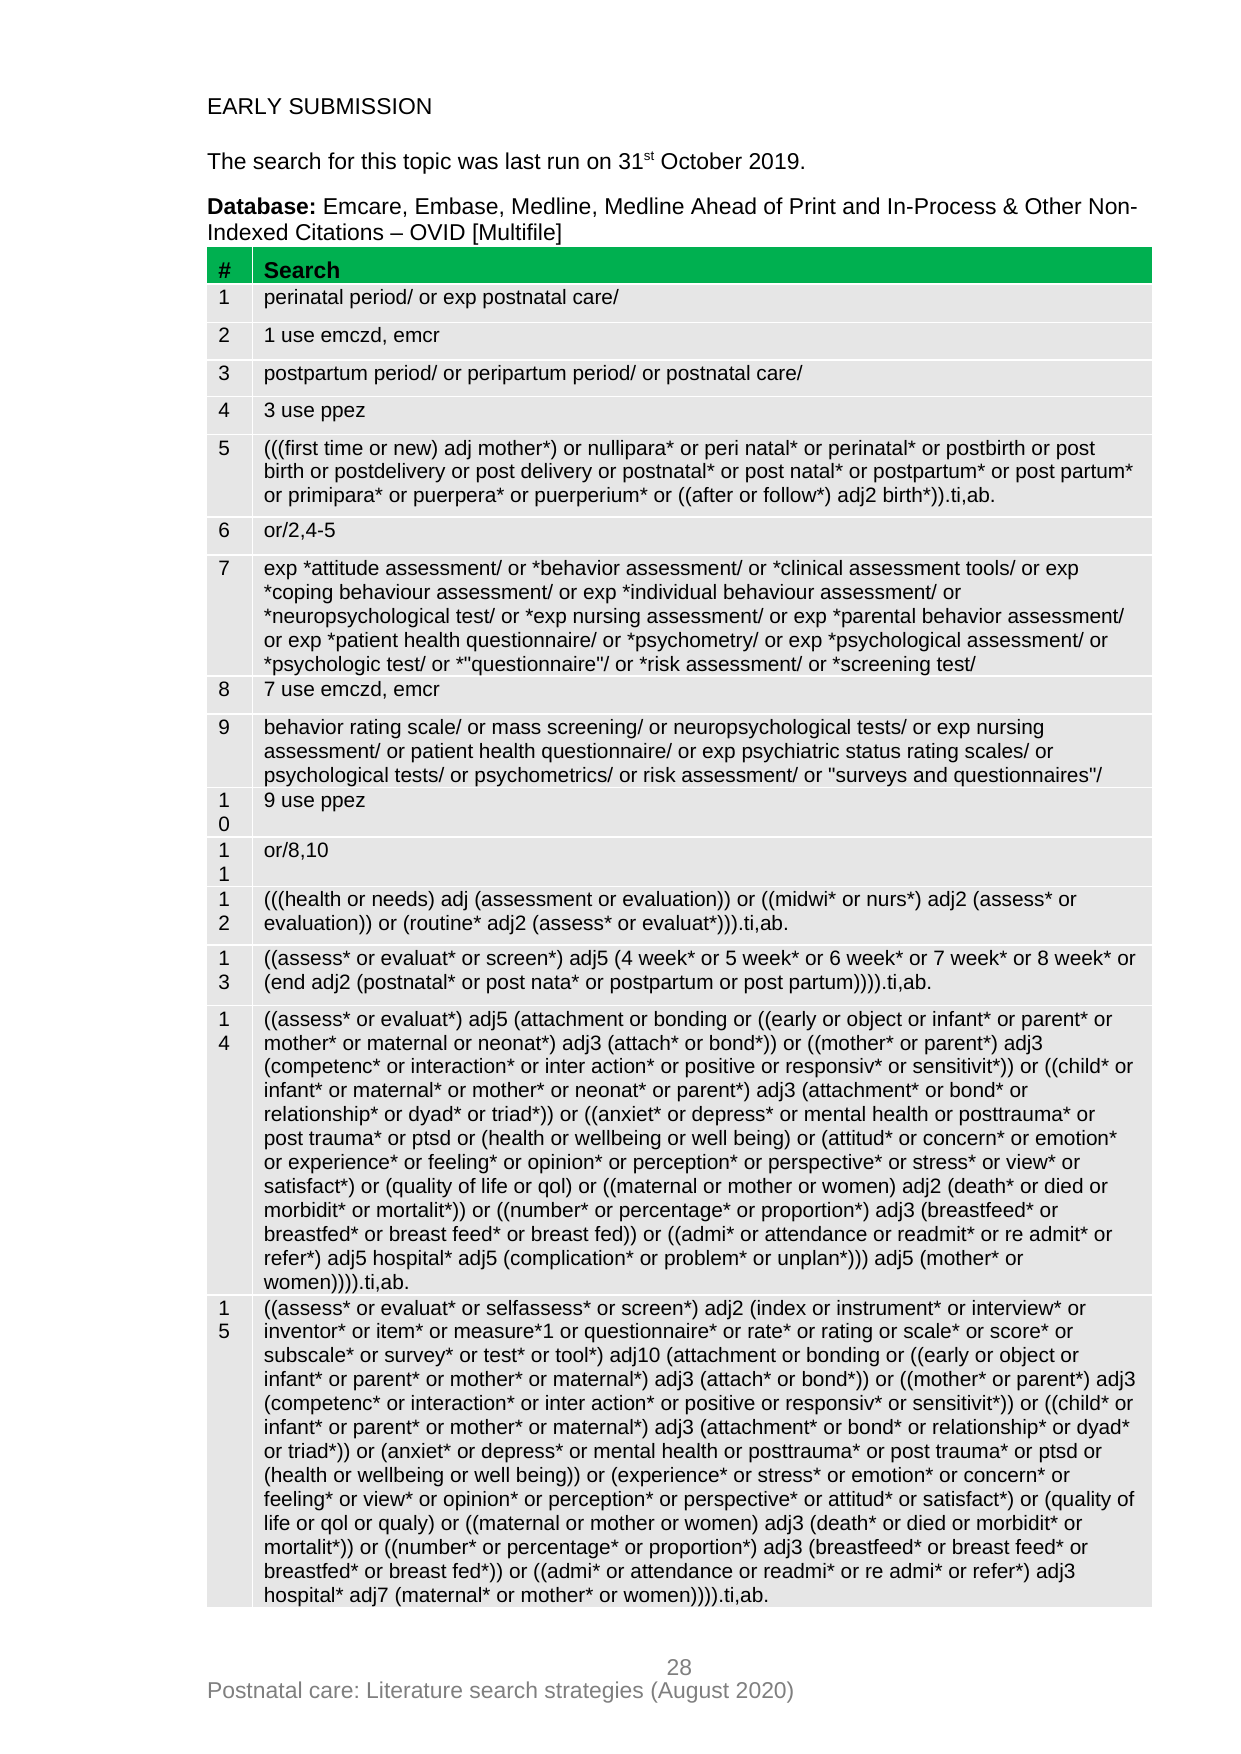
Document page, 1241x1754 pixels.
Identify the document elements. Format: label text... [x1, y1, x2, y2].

table_cell ((assess* or evaluat* or screen*) adj5 (4 week* or 5 week* or 6 week* or 7 week* or 8 week* or (end adj2 (postnatal* or post nata* or postpartum or post partum)))).ti,ab. [253, 946, 1152, 1005]
table_cell 3 use ppez [253, 397, 1152, 434]
table_cell ((assess* or evaluat* or selfassess* or screen*) adj2 (index or instrument* or interview* or inventor* or item* or measure*1 or questionnaire* or rate* or rating or scale* or score* or subscale* or survey* or test* or tool*) adj10 (attachment or bonding or ((early or object or infant* or parent* or mother* or maternal*) adj3 (attach* or bond*)) or ((mother* or parent*) adj3 (competenc* or interaction* or inter action* or positive or responsiv* or sensitivit*)) or ((child* or infant* or parent* or mother* or maternal*) adj3 (attachment* or bond* or relationship* or dyad* or triad*)) or (anxiet* or depress* or mental health or posttrauma* or post trauma* or ptsd or (health or wellbeing or well being)) or (experience* or stress* or emotion* or concern* or feeling* or view* or opinion* or perception* or perspective* or attitud* or satisfact*) or (quality of life or qol or qualy) or ((maternal or mother or women) adj3 (death* or died or morbidit* or mortalit*)) or ((number* or percentage* or proportion*) adj3 (breastfeed* or breast feed* or breastfed* or breast fed*)) or ((admi* or attendance or readmi* or re admi* or refer*) adj3 hospital* adj7 (maternal* or mother* or women)))).ti,ab. [253, 1296, 1152, 1607]
table_cell 9 use ppez [253, 788, 1152, 836]
table_cell 4 [207, 397, 252, 434]
table_cell 13 [207, 946, 252, 1005]
table_cell 3 [207, 361, 252, 396]
table_cell 8 [207, 677, 252, 713]
table_cell 9 [207, 715, 252, 787]
text The search for this topic was last run on 31st October 2019. [207, 148, 1152, 174]
table_cell 10 [207, 788, 252, 836]
table_cell behavior rating scale/ or mass screening/ or neuropsychological tests/ or exp nursing assessment/ or patient health questionnaire/ or exp psychiatric status rating scales/ or psychological tests/ or psychometrics/ or risk assessment/ or "surveys and questionnaires"/ [253, 715, 1152, 787]
table_cell 7 use emczd, emcr [253, 677, 1152, 713]
table_cell 1 [207, 285, 252, 321]
table_cell perinatal period/ or exp postnatal care/ [253, 285, 1152, 321]
table_cell postpartum period/ or peripartum period/ or postnatal care/ [253, 361, 1152, 396]
table_cell (((first time or new) adj mother*) or nullipara* or peri natal* or perinatal* or postbirth or post birth or postdelivery or post delivery or postnatal* or post natal* or postpartum* or post partum* or primipara* or puerpera* or puerperium* or ((after or follow*) adj2 birth*)).ti,ab. [253, 435, 1152, 516]
table_cell 14 [207, 1006, 252, 1294]
table_header # [207, 247, 252, 283]
table_cell 2 [207, 323, 252, 359]
text Database: Emcare, Embase, Medline, Medline Ahead of Print and In-Process & Other Non-Indexed Citations – OVID [Multifile] [207, 193, 1152, 246]
table_cell ((assess* or evaluat*) adj5 (attachment or bonding or ((early or object or infant* or parent* or mother* or maternal or neonat*) adj3 (attach* or bond*)) or ((mother* or parent*) adj3 (competenc* or interaction* or inter action* or positive or responsiv* or sensitivit*)) or ((child* or infant* or maternal* or mother* or neonat* or parent*) adj3 (attachment* or bond* or relationship* or dyad* or triad*)) or ((anxiet* or depress* or mental health or posttrauma* or post trauma* or ptsd or (health or wellbeing or well being) or (attitud* or concern* or emotion* or experience* or feeling* or opinion* or perception* or perspective* or stress* or view* or satisfact*) or (quality of life or qol) or ((maternal or mother or women) adj2 (death* or died or morbidit* or mortalit*)) or ((number* or percentage* or proportion*) adj3 (breastfeed* or breastfed* or breast feed* or breast fed)) or ((admi* or attendance or readmit* or re admit* or refer*) adj5 hospital* adj5 (complication* or problem* or unplan*))) adj5 (mother* or women)))).ti,ab. [253, 1006, 1152, 1294]
table_cell 15 [207, 1296, 252, 1607]
table_cell 7 [207, 556, 252, 675]
table_cell 5 [207, 435, 252, 516]
table_header Search [253, 247, 1152, 283]
table_cell or/2,4-5 [253, 518, 1152, 554]
table_cell 12 [207, 887, 252, 944]
table_cell 11 [207, 838, 252, 886]
table_cell 1 use emczd, emcr [253, 323, 1152, 359]
table_cell 6 [207, 518, 252, 554]
table_cell (((health or needs) adj (assessment or evaluation)) or ((midwi* or nurs*) adj2 (assess* or evaluation)) or (routine* adj2 (assess* or evaluat*))).ti,ab. [253, 887, 1152, 944]
table_cell or/8,10 [253, 838, 1152, 886]
table_cell exp *attitude assessment/ or *behavior assessment/ or *clinical assessment tools/ or exp *coping behaviour assessment/ or exp *individual behaviour assessment/ or *neuropsychological test/ or *exp nursing assessment/ or exp *parental behavior assessment/ or exp *patient health questionnaire/ or *psychometry/ or exp *psychological assessment/ or *psychologic test/ or *"questionnaire"/ or *risk assessment/ or *screening test/ [253, 556, 1152, 675]
